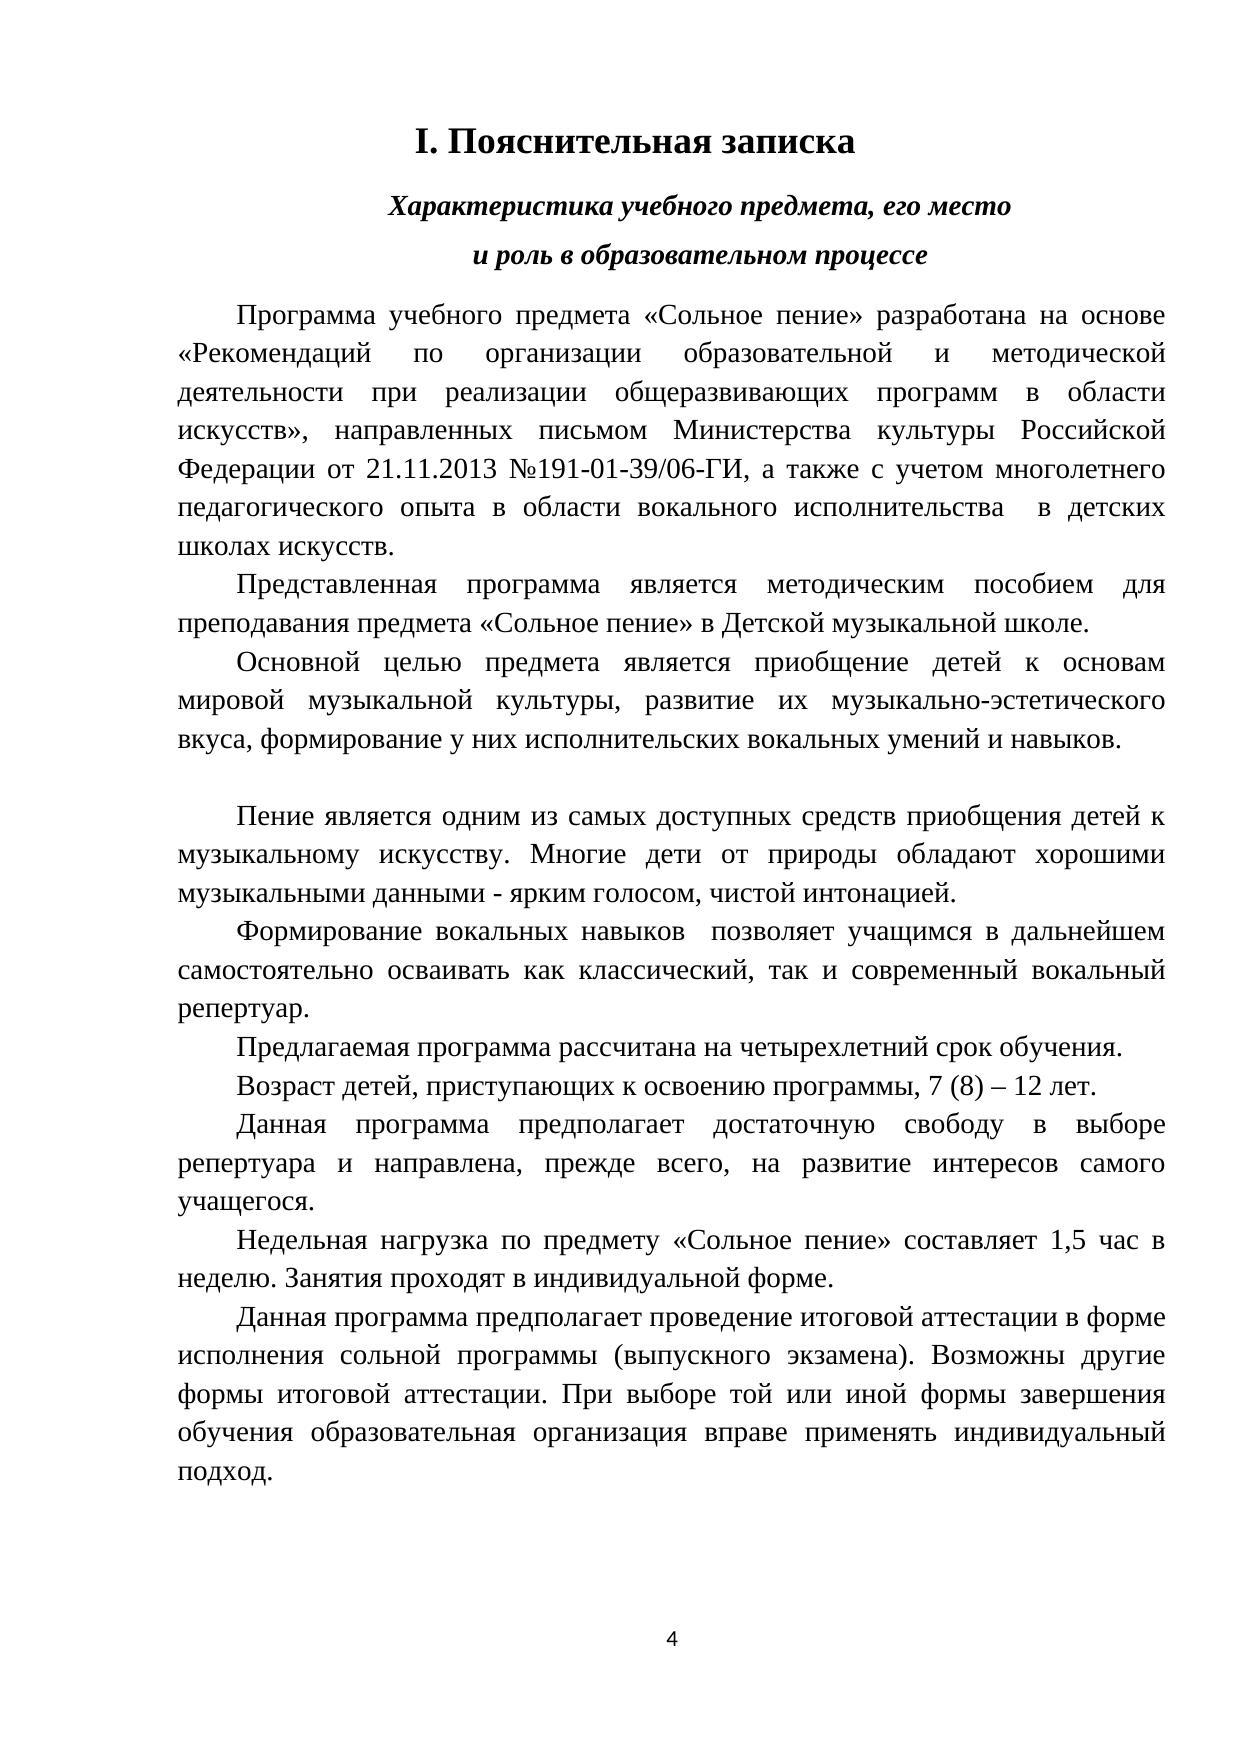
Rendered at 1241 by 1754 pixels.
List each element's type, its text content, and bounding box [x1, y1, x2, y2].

text Данная программа предполагает достаточную свободу в выборе репертуара и направлена, прежде всего, на развитие интересов самого учащегося. [177, 1106, 1167, 1217]
text Характеристика учебного предмета, его место [177, 188, 1167, 222]
text Пение является одним из самых доступных средств приобщения детей к музыкальному искусству. Многие дети от природы обладают хорошими музыкальными данными - ярким голосом, чистой интонацией. [177, 798, 1167, 908]
text Возраст детей, приступающих к освоению программы, 7 (8) – 12 лет. [177, 1068, 1167, 1101]
text Программа учебного предмета «Сольное пение» разработана на основе «Рекомендаций по организации образовательной и методической деятельности при реализации общеразвивающих программ в области искусств», направленных письмом Министерства культуры Российской Федерации от 21.11.2013 №191-01-39/06-ГИ, а также с учетом многолетнего педагогического опыта в области вокального исполнительства в детских школах искусств. [177, 297, 1167, 562]
text Недельная нагрузка по предмету «Сольное пение» составляет 1,5 час в неделю. Занятия проходят в индивидуальной форме. [177, 1222, 1167, 1294]
text Данная программа предполагает проведение итоговой аттестации в форме исполнения сольной программы (выпускного экзамена). Возможны другие формы итоговой аттестации. При выборе той или иной формы завершения обучения образовательная организация вправе применять индивидуальный подход. [177, 1299, 1167, 1487]
text и роль в образовательном процессе [177, 237, 1167, 271]
text Формирование вокальных навыков позволяет учащимся в дальнейшем самостоятельно осваивать как классический, так и современный вокальный репертуар. [177, 913, 1167, 1024]
text Представленная программа является методическим пособием для преподавания предмета «Сольное пение» в Детской музыкальной школе. [177, 567, 1167, 639]
text I. Пояснительная записка [177, 118, 1167, 161]
text Предлагаемая программа рассчитана на четырехлетний срок обучения. [177, 1029, 1167, 1063]
text Основной целью предмета является приобщение детей к основам мировой музыкальной культуры, развитие их музыкально-эстетического вкуса, формирование у них исполнительских вокальных умений и навыков. [177, 644, 1167, 754]
